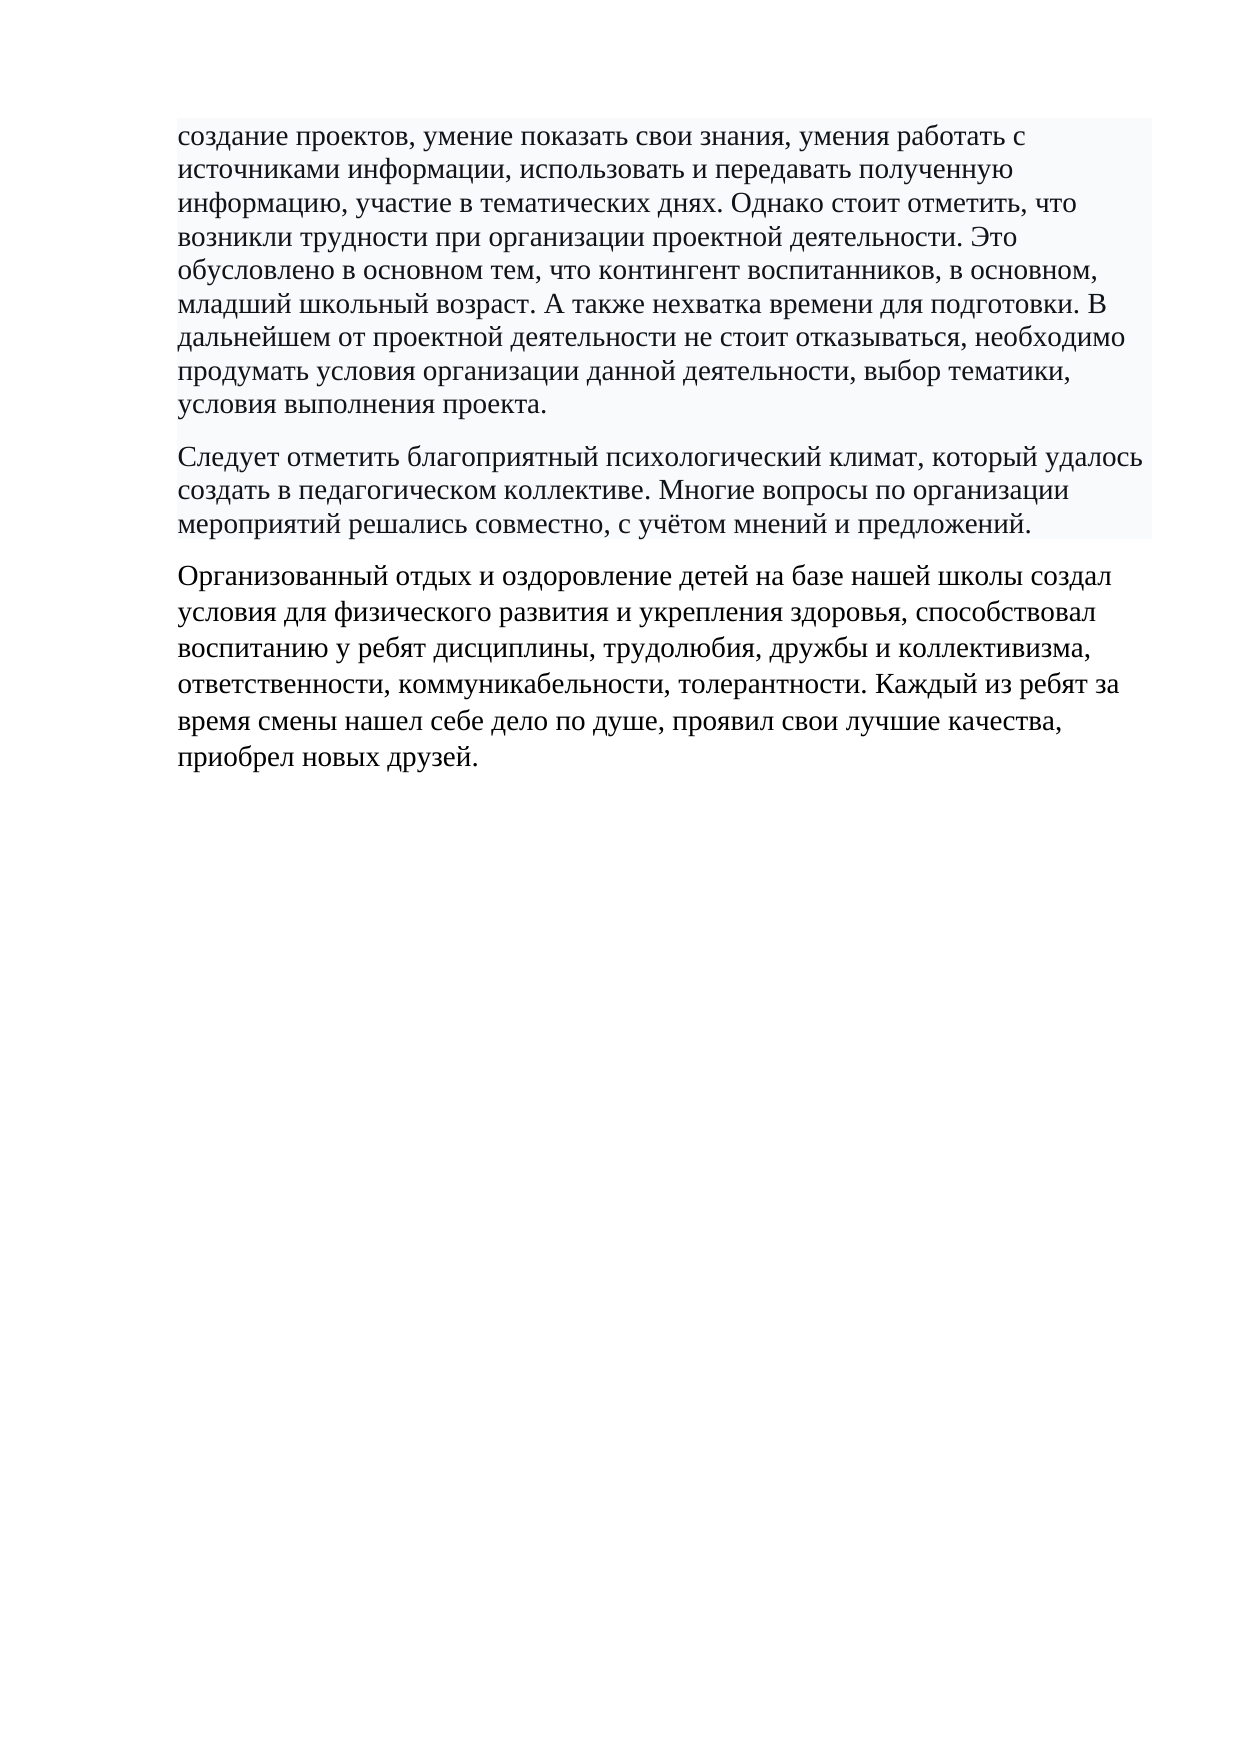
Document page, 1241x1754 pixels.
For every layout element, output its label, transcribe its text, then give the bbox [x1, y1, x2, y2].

text Следует отметить благоприятный психологический климат, который удалось создать в педагогическом коллективе. Многие вопросы по организации мероприятий решались совместно, с учётом мнений и предложений. [177, 439, 1152, 539]
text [177, 118, 1152, 420]
text Организованный отдых и оздоровление детей на базе нашей школы создал условия для физического развития и укрепления здоровья, способствовал воспитанию у ребят дисциплины, трудолюбия, дружбы и коллективизма, ответственности, коммуникабельности, толерантности. Каждый из ребят за время смены нашел себе дело по душе, проявил свои лучшие качества, приобрел новых друзей. [177, 558, 1152, 772]
